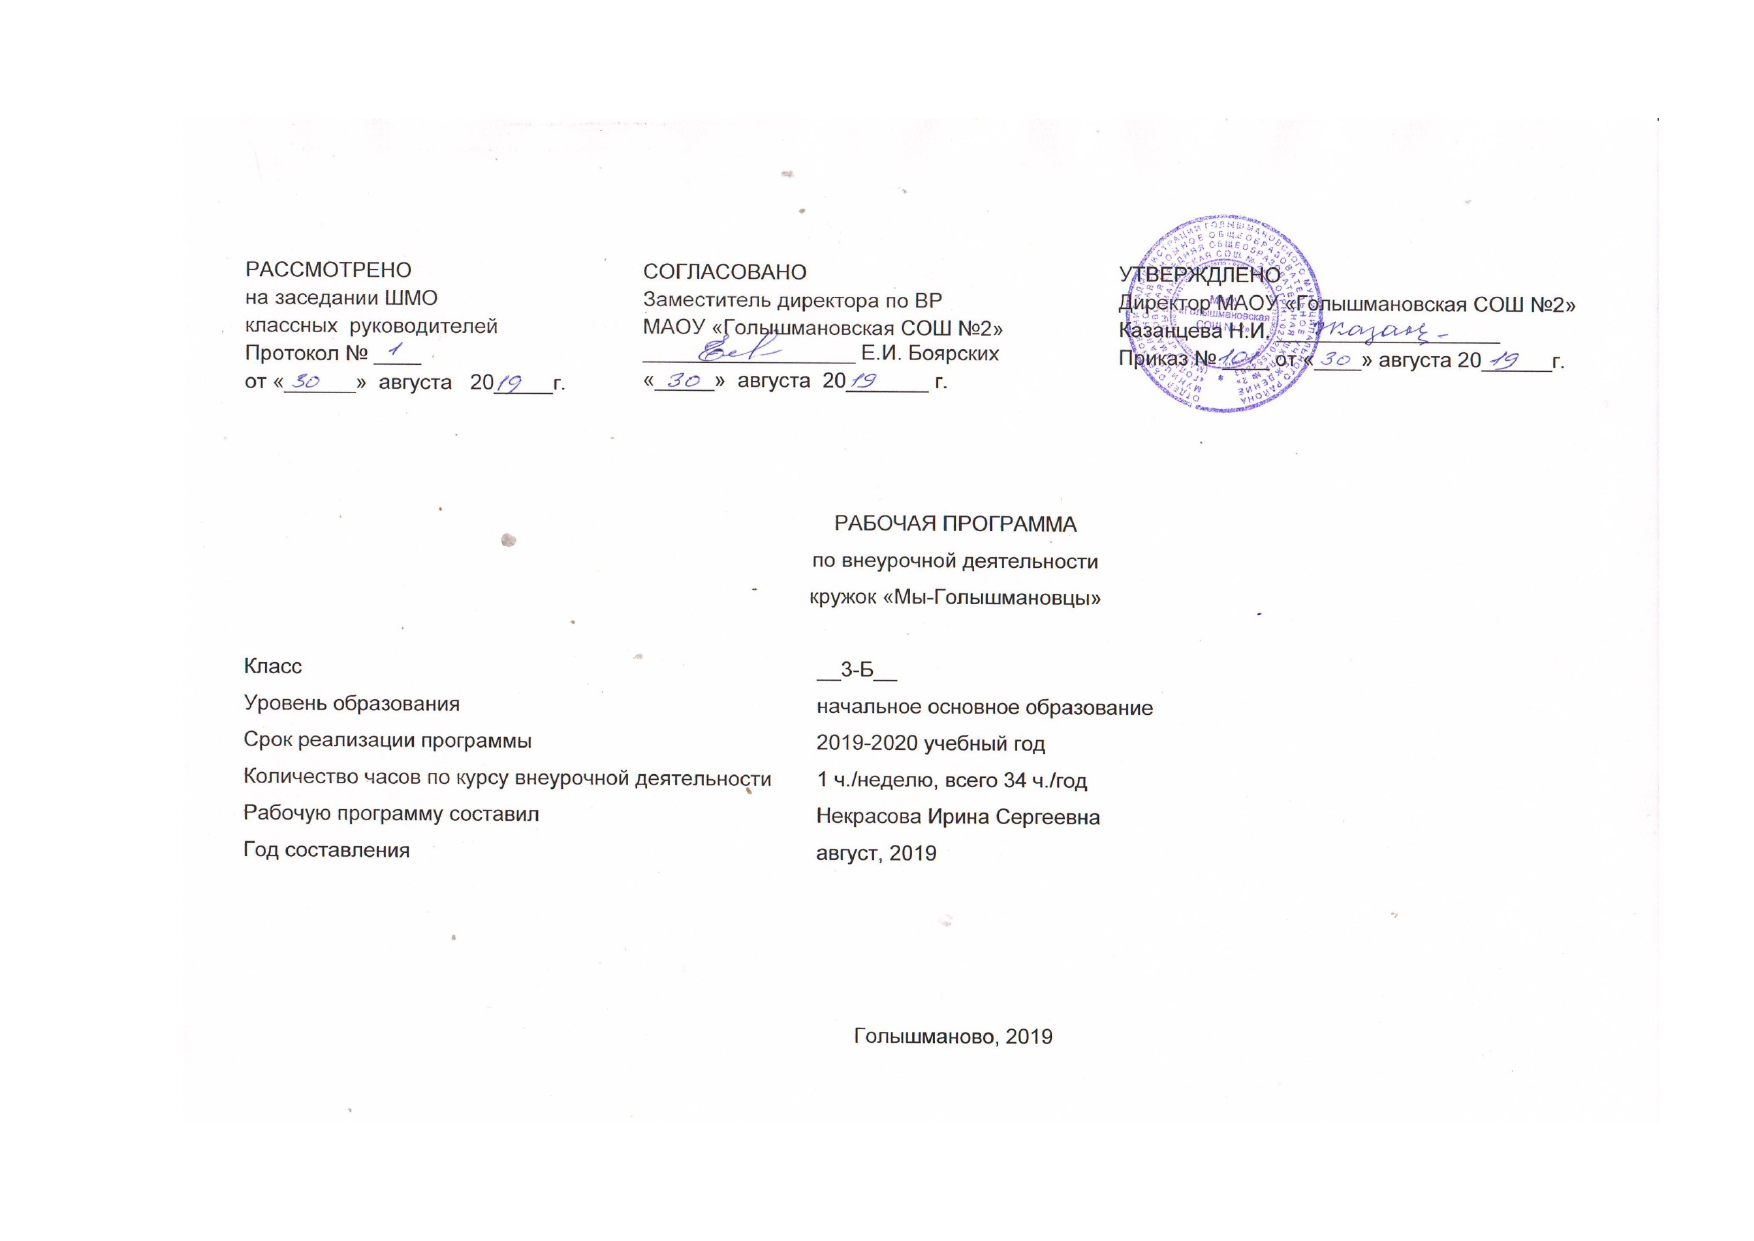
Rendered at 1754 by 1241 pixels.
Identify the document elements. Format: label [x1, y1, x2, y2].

picture [177, 118, 1666, 1123]
